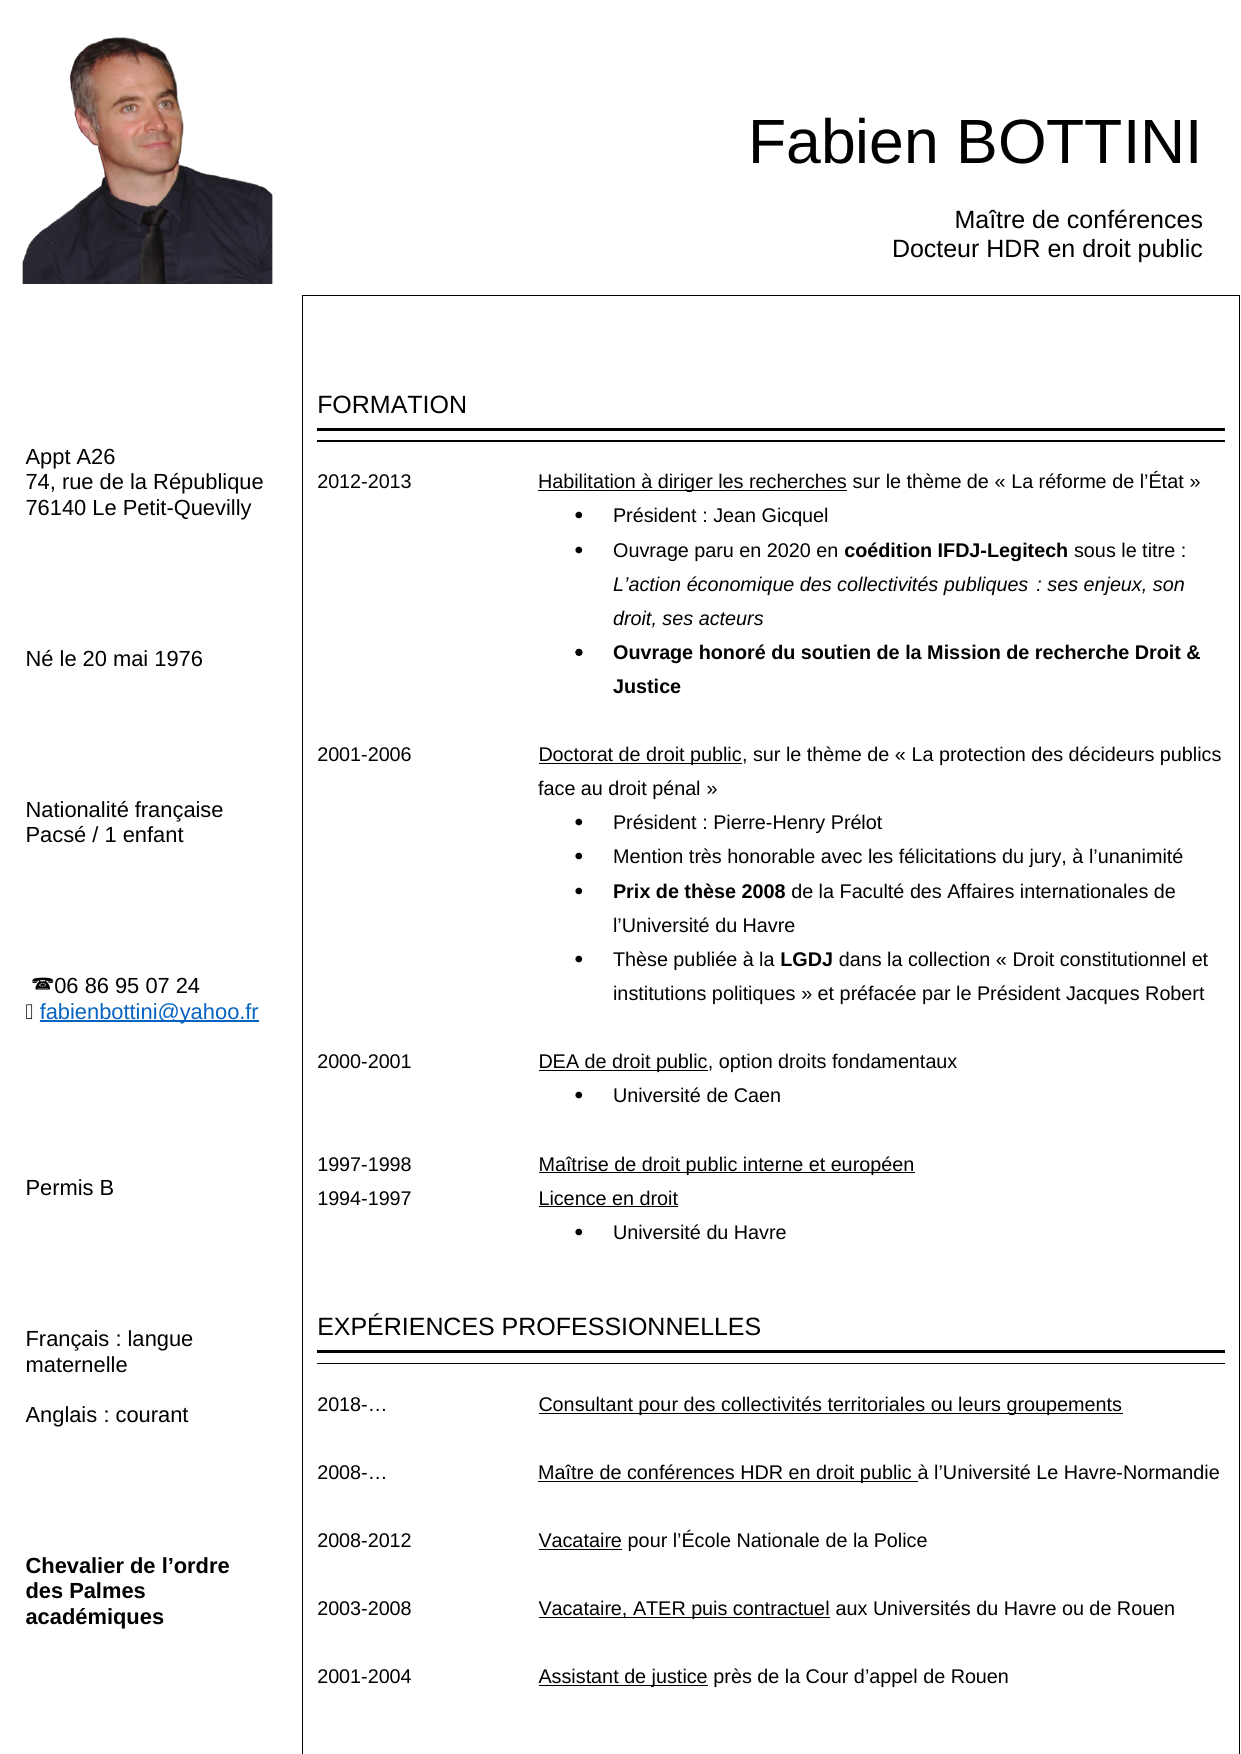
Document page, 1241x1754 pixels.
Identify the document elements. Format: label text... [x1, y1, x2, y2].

text Fabien BOTTINI [273, 104, 1203, 176]
picture [22, 17, 273, 284]
text Maître de conférences [406, 205, 1203, 234]
text Docteur HDR en droit public [406, 234, 1203, 262]
